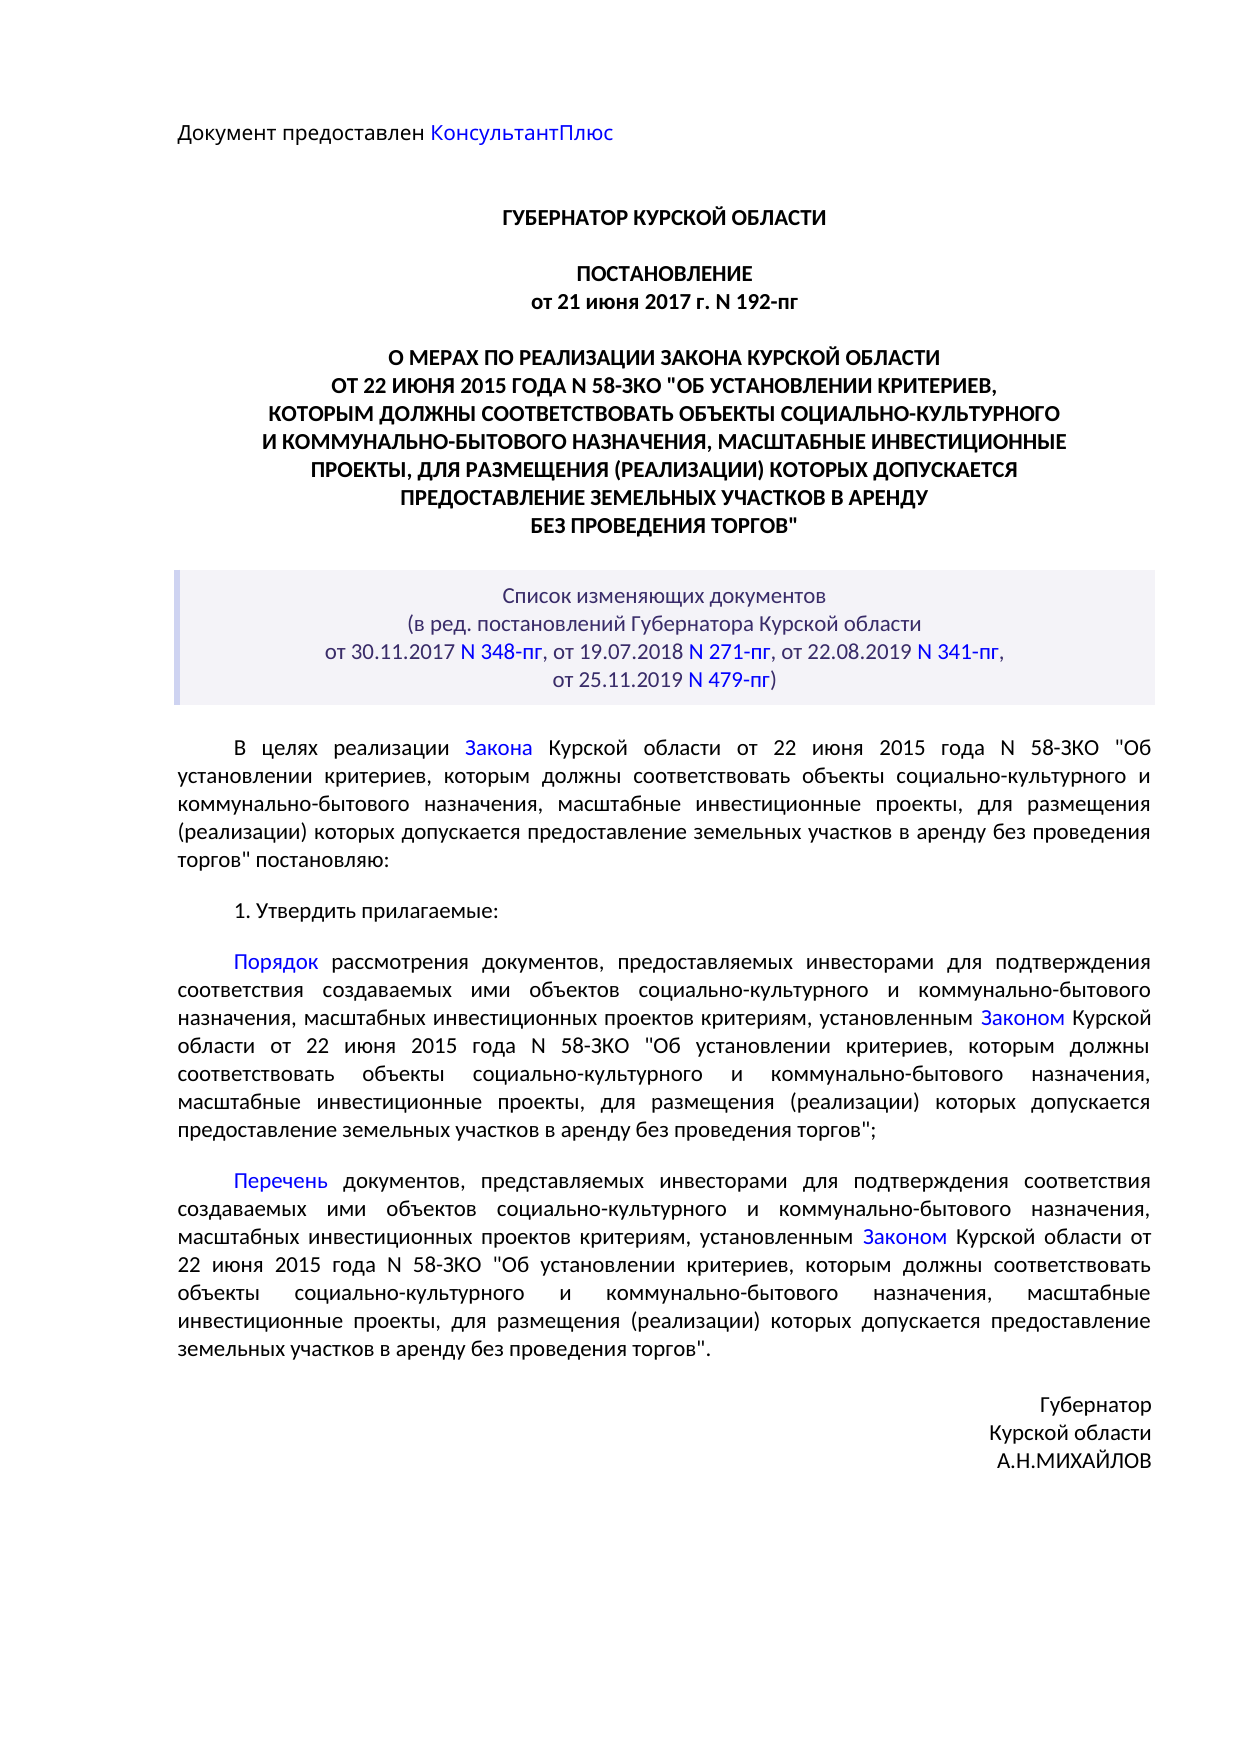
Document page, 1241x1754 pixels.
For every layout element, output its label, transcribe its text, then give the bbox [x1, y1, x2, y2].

title Документ предоставлен КонсультантПлюс [177, 118, 1152, 175]
title ПРОЕКТЫ, ДЛЯ РАЗМЕЩЕНИЯ (РЕАЛИЗАЦИИ) КОТОРЫХ ДОПУСКАЕТСЯ [177, 455, 1152, 483]
table_header Список изменяющих документов (в ред. постановлений Губернатора Курской области от 30.11.2017 N 348-пг, от 19.07.2018 N 271-пг, от 22.08.2019 N 341-пг, от 25.11.2019 N 479-пг) [180, 570, 1149, 705]
title ГУБЕРНАТОР КУРСКОЙ ОБЛАСТИ [177, 203, 1152, 231]
title И КОММУНАЛЬНО-БЫТОВОГО НАЗНАЧЕНИЯ, МАСШТАБНЫЕ ИНВЕСТИЦИОННЫЕ [177, 427, 1152, 455]
text Порядок рассмотрения документов, предоставляемых инвесторами для подтверждения соответствия создаваемых ими объектов социально-культурного и коммунально-бытового назначения, масштабных инвестиционных проектов критериям, установленным Законом Курской области от 22 июня 2015 года N 58-ЗКО "Об установлении критериев, которым должны соответствовать объекты социально-культурного и коммунально-бытового назначения, масштабные инвестиционные проекты, для размещения (реализации) которых допускается предоставление земельных участков в аренду без проведения торгов"; [177, 947, 1152, 1143]
text В целях реализации Закона Курской области от 22 июня 2015 года N 58-ЗКО "Об установлении критериев, которым должны соответствовать объекты социально-культурного и коммунально-бытового назначения, масштабные инвестиционные проекты, для размещения (реализации) которых допускается предоставление земельных участков в аренду без проведения торгов" постановляю: [177, 733, 1152, 873]
title от 21 июня 2017 г. N 192-пг [177, 287, 1152, 315]
text Курской области [177, 1418, 1152, 1446]
text Перечень документов, представляемых инвесторами для подтверждения соответствия создаваемых ими объектов социально-культурного и коммунально-бытового назначения, масштабных инвестиционных проектов критериям, установленным Законом Курской области от 22 июня 2015 года N 58-ЗКО "Об установлении критериев, которым должны соответствовать объекты социально-культурного и коммунально-бытового назначения, масштабные инвестиционные проекты, для размещения (реализации) которых допускается предоставление земельных участков в аренду без проведения торгов". [177, 1166, 1152, 1362]
title О МЕРАХ ПО РЕАЛИЗАЦИИ ЗАКОНА КУРСКОЙ ОБЛАСТИ [177, 343, 1152, 371]
title КОТОРЫМ ДОЛЖНЫ СООТВЕТСТВОВАТЬ ОБЪЕКТЫ СОЦИАЛЬНО-КУЛЬТУРНОГО [177, 399, 1152, 427]
text А.Н.МИХАЙЛОВ [177, 1446, 1152, 1474]
text Губернатор [177, 1390, 1152, 1418]
title ПРЕДОСТАВЛЕНИЕ ЗЕМЕЛЬНЫХ УЧАСТКОВ В АРЕНДУ [177, 483, 1152, 511]
title ПОСТАНОВЛЕНИЕ [177, 259, 1152, 287]
title БЕЗ ПРОВЕДЕНИЯ ТОРГОВ" [177, 511, 1152, 539]
title ОТ 22 ИЮНЯ 2015 ГОДА N 58-ЗКО "ОБ УСТАНОВЛЕНИИ КРИТЕРИЕВ, [177, 371, 1152, 399]
text 1. Утвердить прилагаемые: [177, 896, 1152, 924]
